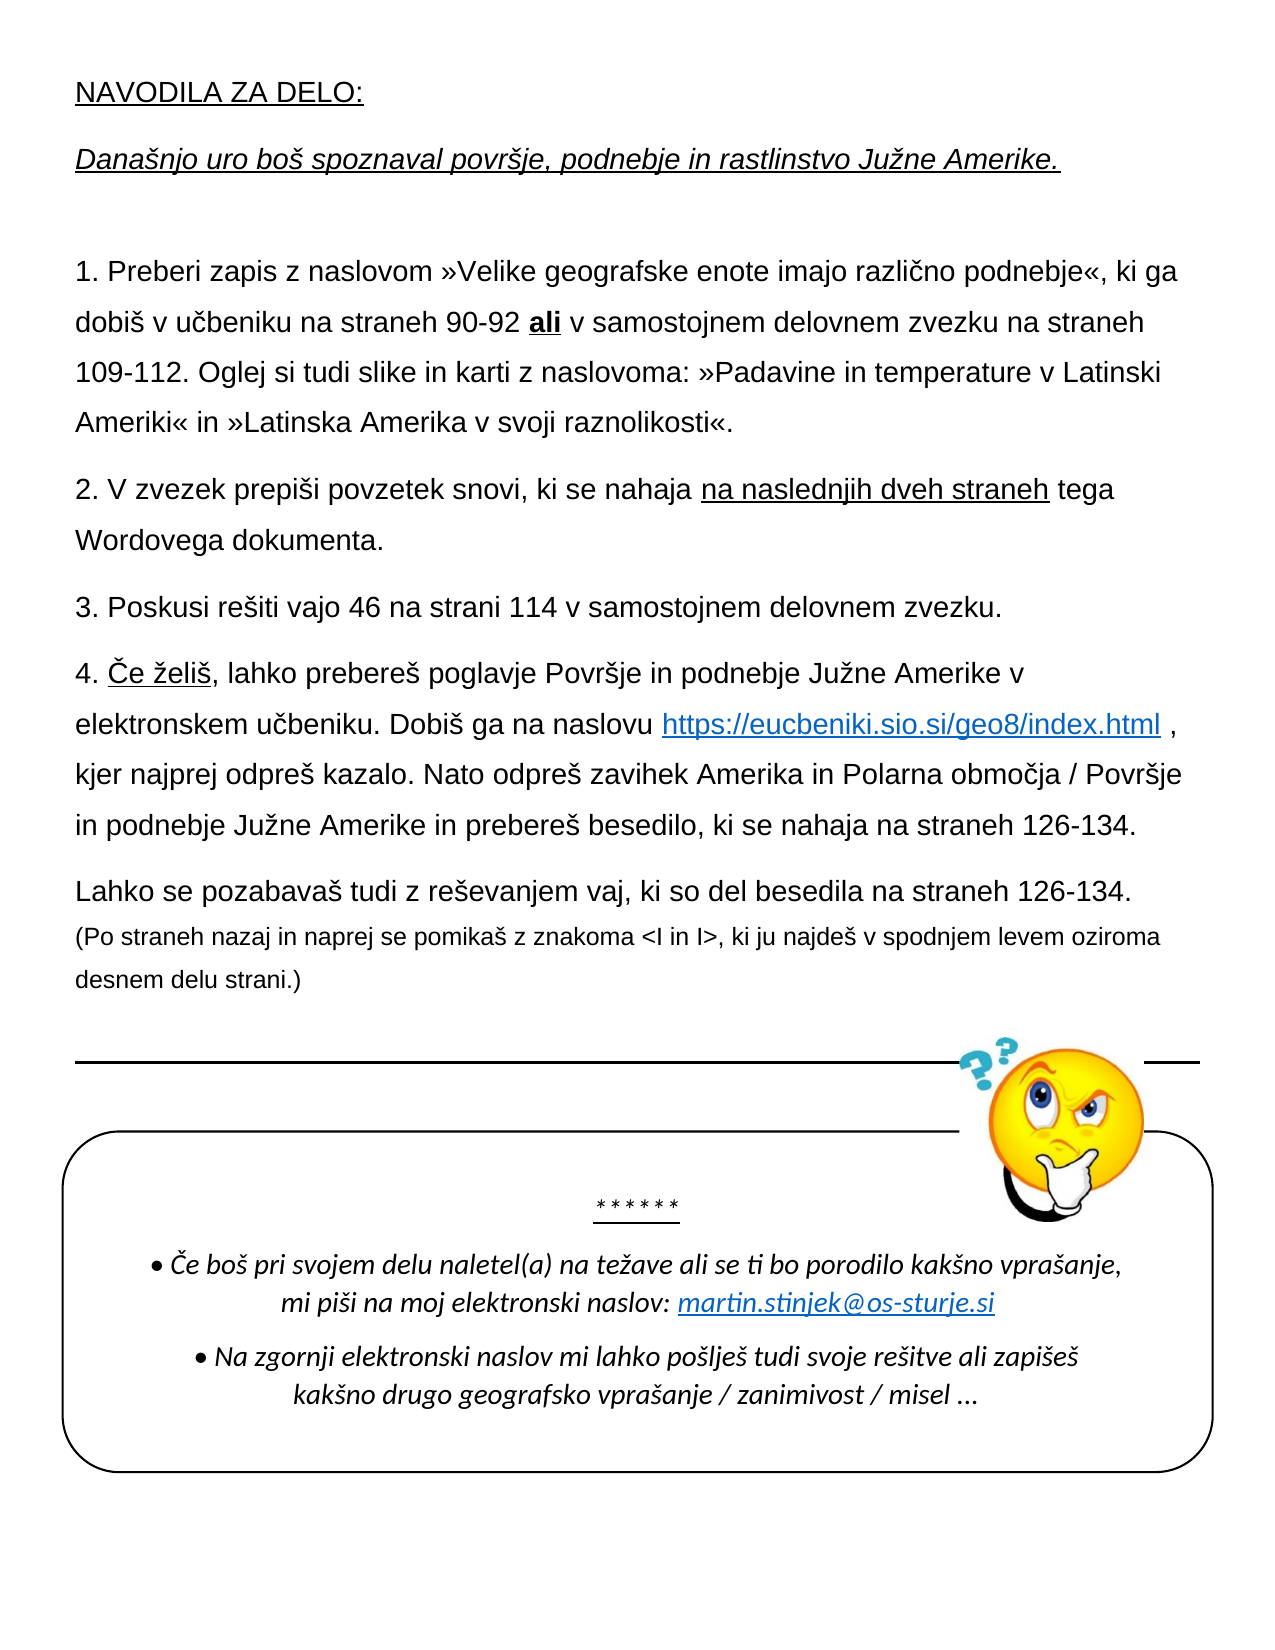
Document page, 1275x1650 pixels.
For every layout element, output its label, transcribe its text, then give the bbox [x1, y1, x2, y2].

text Današnjo uro boš spoznaval površje, podnebje in rastlinstvo Južne Amerike. [75, 142, 1200, 176]
text 2. V zvezek prepiši povzetek snovi, ki se nahaja na naslednjih dveh straneh tega Wordovega dokumenta. [75, 472, 1200, 556]
text Lahko se pozabavaš tudi z reševanjem vaj, ki so del besedila na straneh 126-134. (Po straneh nazaj in naprej se pomikaš z znakoma ˂I in I˃, ki ju najdeš v spodnjem levem oziroma desnem delu strani.) [75, 874, 1200, 994]
picture [959, 1037, 1144, 1222]
text NAVODILA ZA DELO: [75, 75, 1200, 108]
text 4. Če želiš, lahko prebereš poglavje Površje in podnebje Južne Amerike v elektronskem učbeniku. Dobiš ga na naslovu https://eucbeniki.sio.si/geo8/index.html , kjer najprej odpreš kazalo. Nato odpreš zavihek Amerika in Polarna območja / Površje in podnebje Južne Amerike in prebereš besedilo, ki se nahaja na straneh 126-134. [75, 657, 1200, 841]
text 1. Preberi zapis z naslovom »Velike geografske enote imajo različno podnebje«, ki ga dobiš v učbeniku na straneh 90-92 ali v samostojnem delovnem zvezku na straneh 109-112. Oglej si tudi slike in karti z naslovoma: »Padavine in temperature v Latinski Ameriki« in »Latinska Amerika v svoji raznolikosti«. [75, 254, 1200, 439]
text 3. Poskusi rešiti vajo 46 na strani 114 v samostojnem delovnem zvezku. [75, 589, 1200, 623]
